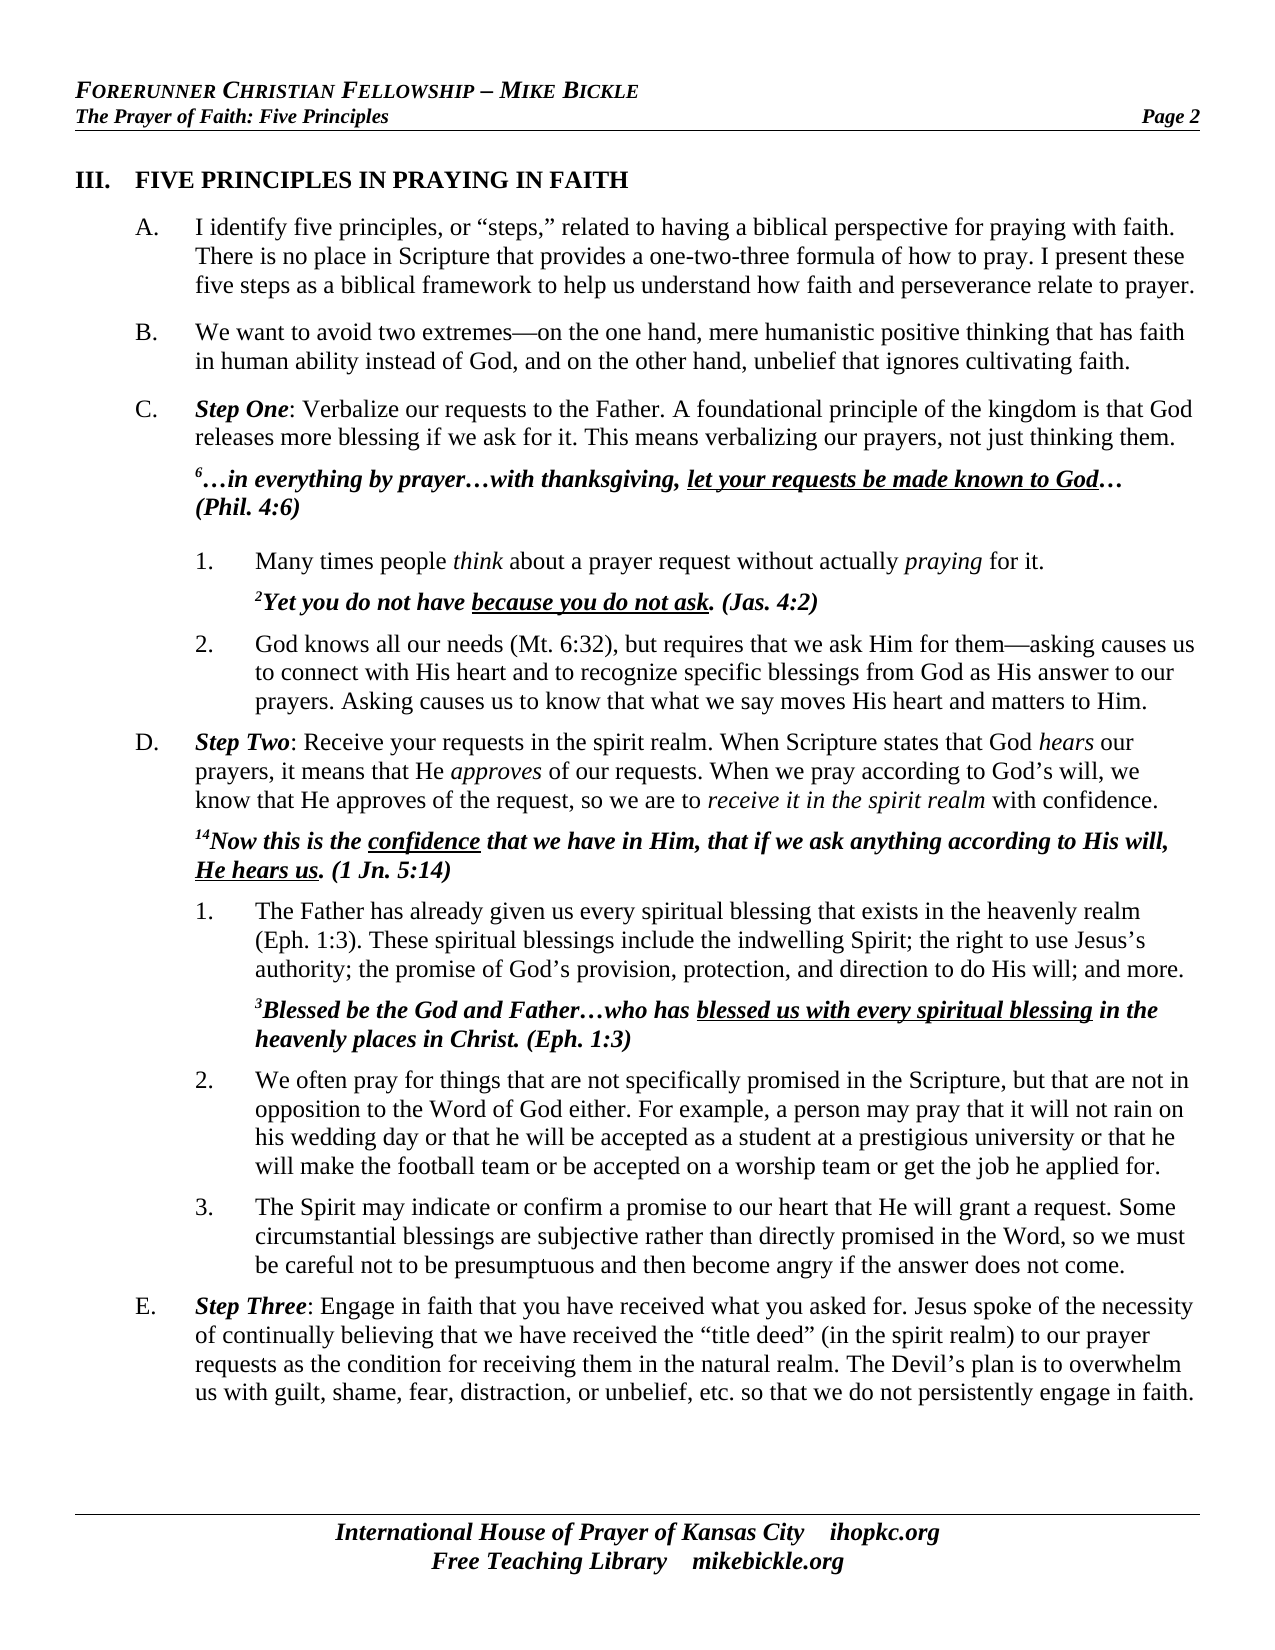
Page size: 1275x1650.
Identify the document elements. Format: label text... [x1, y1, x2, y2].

text 6…in everything by prayer…with thanksgiving, let your requests be made known to God… (Phil. 4:6) [195, 464, 1200, 521]
text 2Yet you do not have because you do not ask. (Jas. 4:2) [255, 587, 1200, 616]
text The Father has already given us every spiritual blessing that exists in the heavenly realm (Eph. 1:3). These spiritual blessings include the indwelling Spirit; the right to use Jesus’s authority; the promise of God’s provision, protection, and direction to do His will; and more. [195, 896, 1200, 982]
text Step Three: Engage in faith that you have received what you asked for. Jesus spoke of the necessity of continually believing that we have received the “title deed” (in the spirit realm) to our prayer requests as the condition for receiving them in the natural realm. The Devil’s plan is to overwhelm us with guilt, shame, fear, distraction, or unbelief, etc. so that we do not persistently engage in faith. [135, 1291, 1200, 1435]
text We often pray for things that are not specifically promised in the Scripture, but that are not in opposition to the Word of God either. For example, a person may pray that it will not rain on his wedding day or that he will be accepted as a student at a prestigious university or that he will make the football team or be accepted on a worship team or get the job he applied for. [195, 1065, 1200, 1180]
text God knows all our needs (Mt. 6:32), but requires that we ask Him for them—asking causes us to connect with His heart and to recognize specific blessings from God as His answer to our prayers. Asking causes us to know that what we say moves His heart and matters to Him. [195, 629, 1200, 715]
text The Spirit may indicate or confirm a promise to our heart that He will grant a request. Some circumstantial blessings are subjective rather than directly promised in the Word, so we must be careful not to be presumptuous and then become angry if the answer does not come. [195, 1192, 1200, 1279]
text 3Blessed be the God and Father…who has blessed us with every spiritual blessing in the heavenly places in Christ. (Eph. 1:3) [255, 995, 1200, 1052]
text Five principles in praYing in faith [75, 165, 1200, 194]
text We want to avoid two extremes—on the one hand, mere humanistic positive thinking that has faith in human ability instead of God, and on the other hand, unbelief that ignores cultivating faith. [135, 317, 1200, 375]
text I identify five principles, or “steps,” related to having a biblical perspective for praying with faith. There is no place in Scripture that provides a one-two-three formula of how to pray. I present these five steps as a biblical framework to help us understand how faith and perseverance relate to prayer. [135, 212, 1200, 299]
text 14Now this is the confidence that we have in Him, that if we ask anything according to His will, He hears us. (1 Jn. 5:14) [195, 826, 1200, 884]
text Many times people think about a prayer request without actually praying for it. [195, 546, 1200, 575]
text Step One: Verbalize our requests to the Father. A foundational principle of the kingdom is that God releases more blessing if we ask for it. This means verbalizing our prayers, not just thinking them. [135, 394, 1200, 451]
text Step Two: Receive your requests in the spirit realm. When Scripture states that God hears our prayers, it means that He approves of our requests. When we pray according to God’s will, we know that He approves of the request, so we are to receive it in the spirit realm with confidence. [135, 727, 1200, 814]
